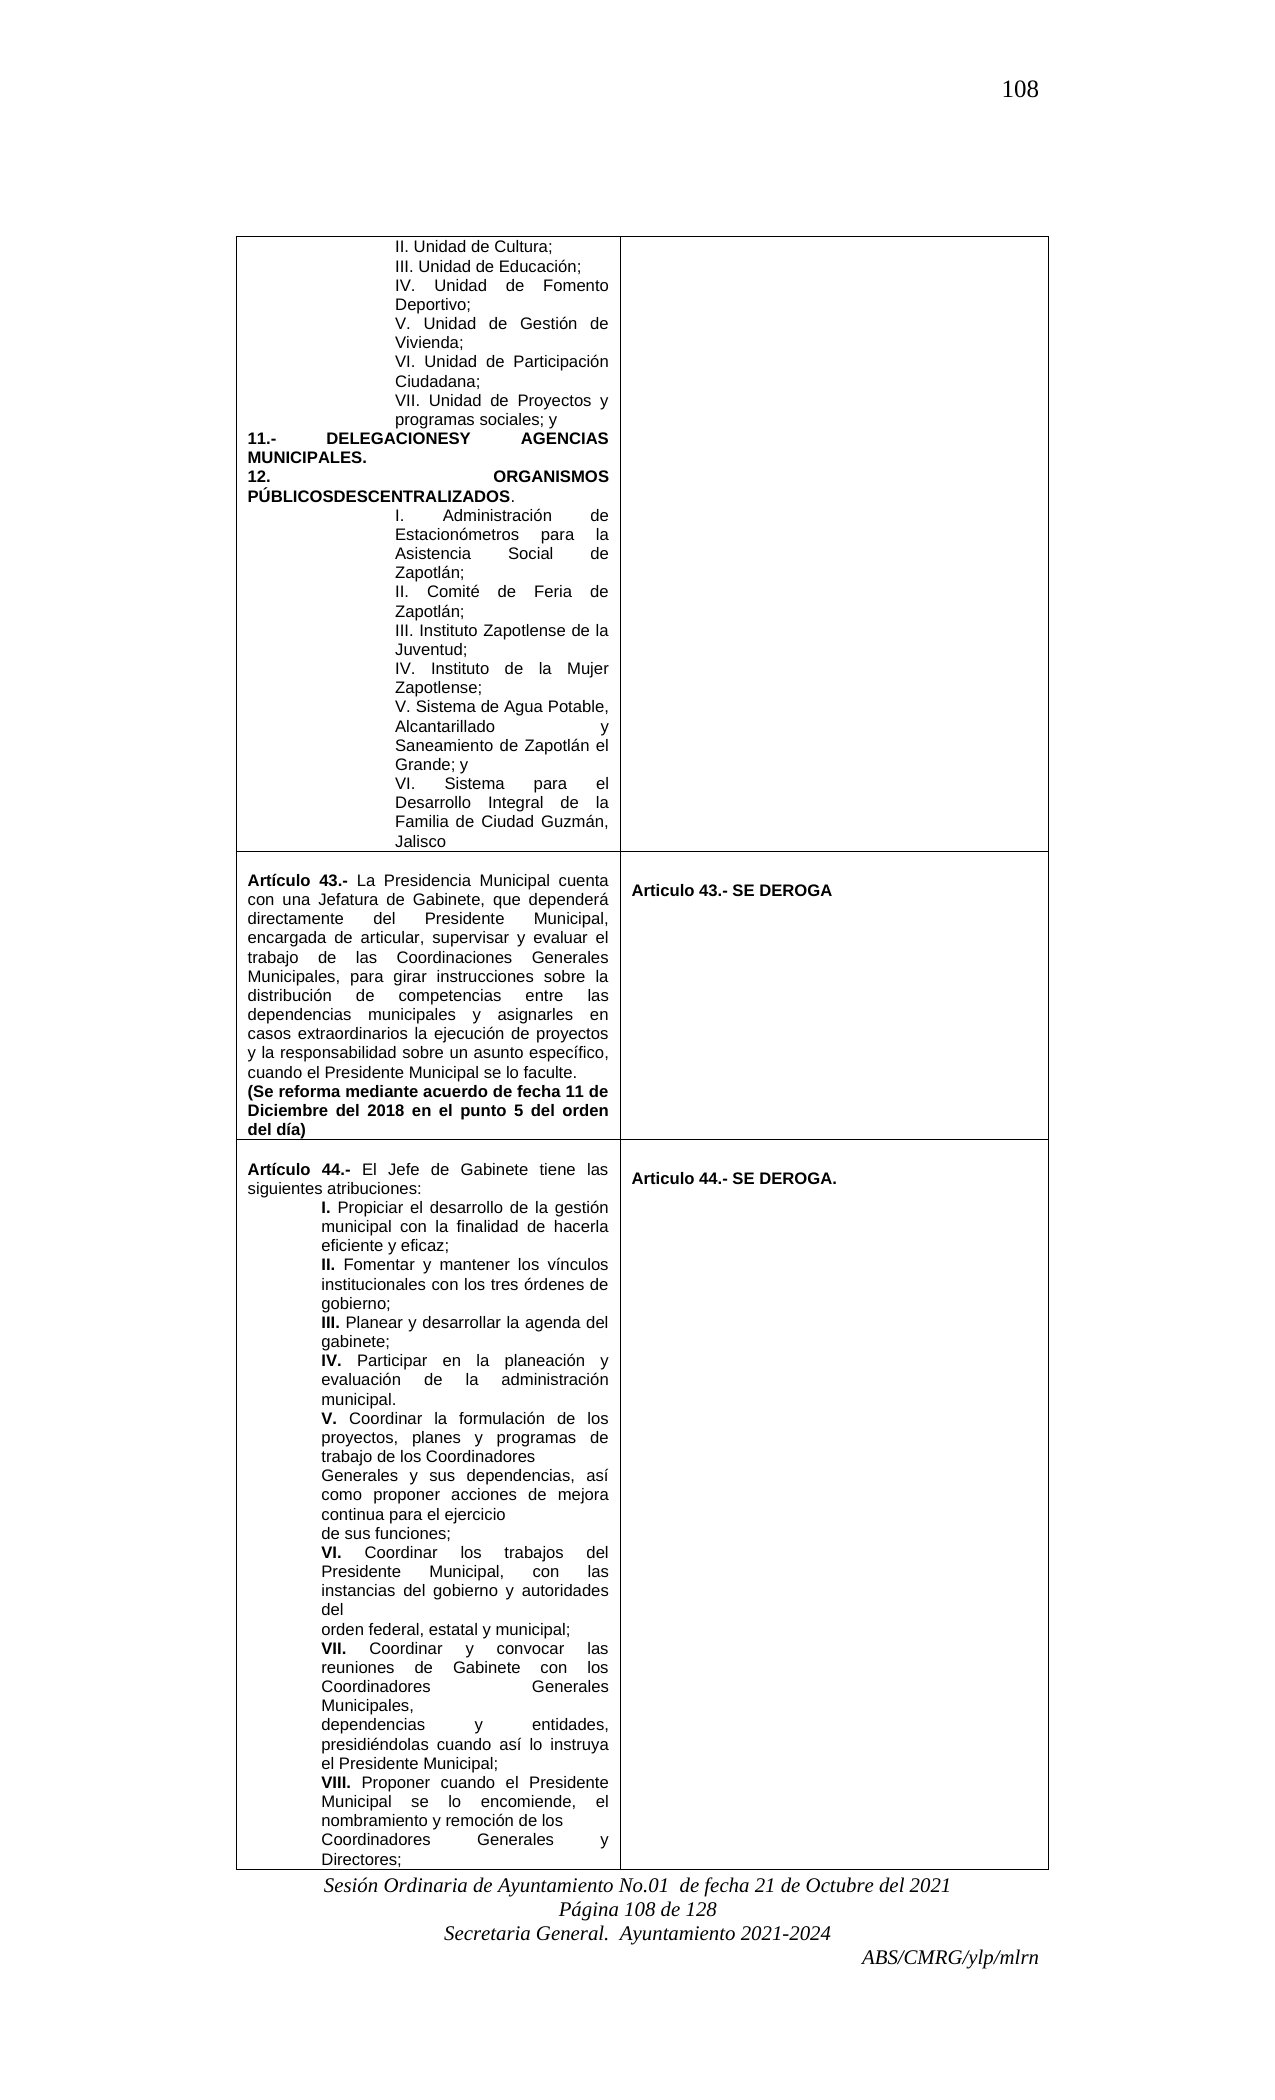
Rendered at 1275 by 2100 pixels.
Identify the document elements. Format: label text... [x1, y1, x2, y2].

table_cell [237, 237, 620, 851]
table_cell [621, 237, 1048, 851]
table_cell Articulo 43.- SE DEROGA [621, 852, 1048, 1139]
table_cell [621, 1140, 1048, 1868]
table_cell Artículo 43.- La Presidencia Municipal cuenta con una Jefatura de Gabinete, que dependerá directamente del Presidente Municipal, encargada de articular, supervisar y evaluar el trabajo de las Coordinaciones Generales Municipales, para girar instrucciones sobre la distribución de competencias entre las dependencias municipales y asignarles en casos extraordinarios la ejecución de proyectos y la responsabilidad sobre un asunto específico, cuando el Presidente Municipal se lo faculte. (Se reforma mediante acuerdo de fecha 11 de Diciembre del 2018 en el punto 5 del orden del día) [237, 852, 620, 1139]
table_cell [237, 1140, 620, 1868]
